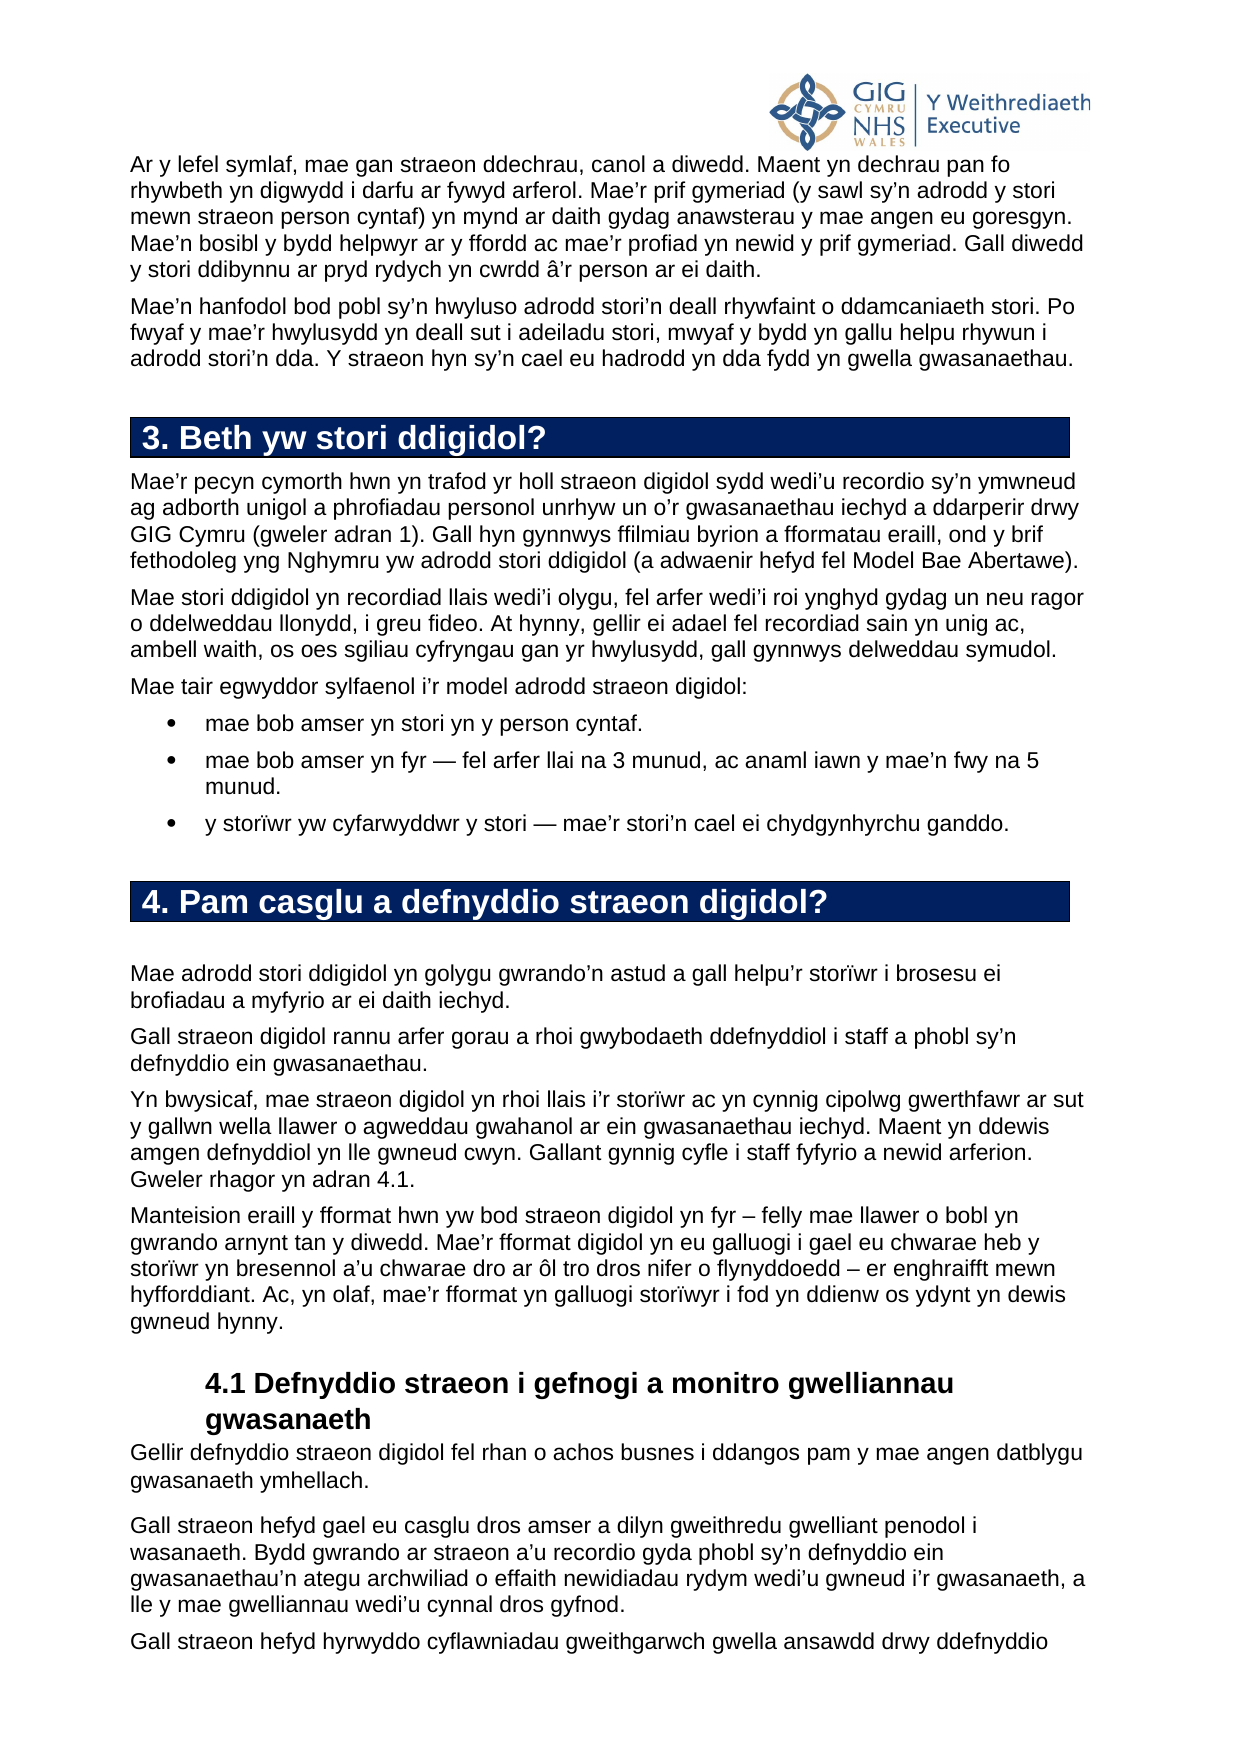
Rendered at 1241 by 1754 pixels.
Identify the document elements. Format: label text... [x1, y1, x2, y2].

text Gellir defnyddio straeon digidol fel rhan o achos busnes i ddangos pam y mae angen datblygu gwasanaeth ymhellach. [130, 1438, 1090, 1493]
text Ar y lefel symlaf, mae gan straeon ddechrau, canol a diwedd. Maent yn dechrau pan fo rhywbeth yn digwydd i darfu ar fywyd arferol. Mae’r prif gymeriad (y sawl sy’n adrodd y stori mewn straeon person cyntaf) yn mynd ar daith gydag anawsterau y mae angen eu goresgyn. Mae’n bosibl y bydd helpwyr ar y ffordd ac mae’r profiad yn newid y prif gymeriad. Gall diwedd y stori ddibynnu ar pryd rydych yn cwrdd â’r person ar ei daith. [130, 151, 1090, 282]
text Gall straeon digidol rannu arfer gorau a rhoi gwybodaeth ddefnyddiol i staff a phobl sy’n defnyddio ein gwasanaethau. [130, 1023, 1090, 1076]
text Manteision eraill y fformat hwn yw bod straeon digidol yn fyr – felly mae llawer o bobl yn gwrando arnynt tan y diwedd. Mae’r fformat digidol yn eu galluogi i gael eu chwarae heb y storïwr yn bresennol a’u chwarae dro ar ôl tro dros nifer o flynyddoedd – er enghraifft mewn hyfforddiant. Ac, yn olaf, mae’r fformat yn galluogi storïwyr i fod yn ddienw os ydynt yn dewis gwneud hynny. [130, 1202, 1090, 1362]
subtitle 4.1 Defnyddio straeon i gefnogi a monitro gwelliannau gwasanaeth [205, 1366, 1090, 1436]
text Mae’n hanfodol bod pobl sy’n hwyluso adrodd stori’n deall rhywfaint o ddamcaniaeth stori. Po fwyaf y mae’r hwylusydd yn deall sut i adeiladu stori, mwyaf y bydd yn gallu helpu rhywun i adrodd stori’n dda. Y straeon hyn sy’n cael eu hadrodd yn dda fydd yn gwella gwasanaethau. [130, 293, 1090, 372]
picture [769, 73, 1091, 151]
table_header 3. Beth yw stori ddigidol? [131, 418, 1069, 456]
list y storïwr yw cyfarwyddwr y stori — mae’r stori’n cael ei chydgynhyrchu ganddo. [167, 810, 1090, 836]
text Mae adrodd stori ddigidol yn golygu gwrando’n astud a gall helpu’r storïwr i brosesu ei brofiadau a myfyrio ar ei daith iechyd. [130, 932, 1090, 1013]
text Gall straeon hefyd gael eu casglu dros amser a dilyn gweithredu gwelliant penodol i wasanaeth. Bydd gwrando ar straeon a’u recordio gyda phobl sy’n defnyddio ein gwasanaethau’n ategu archwiliad o effaith newidiadau rydym wedi’u gwneud i’r gwasanaeth, a lle y mae gwelliannau wedi’u cynnal dros gyfnod. [130, 1512, 1090, 1617]
table_header 4. Pam casglu a defnyddio straeon digidol? [131, 882, 1069, 921]
text Yn bwysicaf, mae straeon digidol yn rhoi llais i’r storïwr ac yn cynnig cipolwg gwerthfawr ar sut y gallwn wella llawer o agweddau gwahanol ar ein gwasanaethau iechyd. Maent yn ddewis amgen defnyddiol yn lle gwneud cwyn. Gallant gynnig cyfle i staff fyfyrio a newid arferion. Gweler rhagor yn adran 4.1. [130, 1086, 1090, 1192]
text Mae stori ddigidol yn recordiad llais wedi’i olygu, fel arfer wedi’i roi ynghyd gydag un neu ragor o ddelweddau llonydd, i greu fideo. At hynny, gellir ei adael fel recordiad sain yn unig ac, ambell waith, os oes sgiliau cyfryngau gan yr hwylusydd, gall gynnwys delweddau symudol. [130, 584, 1090, 663]
list mae bob amser yn fyr — fel arfer llai na 3 munud, ac anaml iawn y mae’n fwy na 5 munud. [167, 747, 1090, 799]
text Mae’r pecyn cymorth hwn yn trafod yr holl straeon digidol sydd wedi’u recordio sy’n ymwneud ag adborth unigol a phrofiadau personol unrhyw un o’r gwasanaethau iechyd a ddarperir drwy GIG Cymru (gweler adran 1). Gall hyn gynnwys ffilmiau byrion a fformatau eraill, ond y brif fethodoleg yng Nghymru yw adrodd stori ddigidol (a adwaenir hefyd fel Model Bae Abertawe). [130, 468, 1090, 573]
text Mae tair egwyddor sylfaenol i’r model adrodd straeon digidol: [130, 673, 1090, 699]
list mae bob amser yn stori yn y person cyntaf. [167, 710, 1090, 736]
